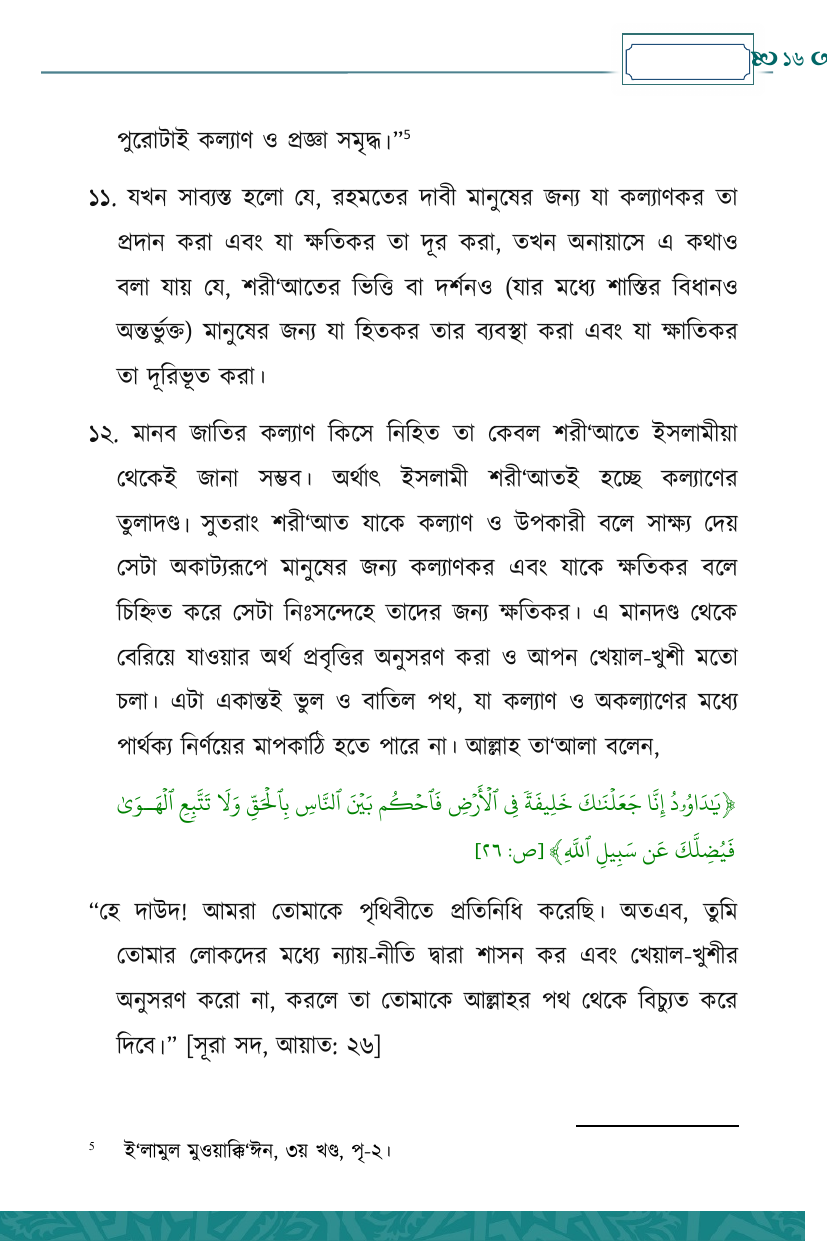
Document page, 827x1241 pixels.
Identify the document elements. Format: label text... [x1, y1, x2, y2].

text ﴿يَٰدَاوُۥدُ إِنَّا جَعَلۡنَٰكَ خَلِيفَةٗ فِي ٱلۡأَرۡضِ فَٱحۡكُم بَيۡنَ ٱلنَّاسِ بِٱلۡحَقِّ وَلَا تَتَّبِعِ ٱلۡهَوَىٰ فَيُضِلَّكَ عَن سَبِيلِ ٱللَّهِ﴾ [ص: ٢٦] [117, 781, 735, 873]
text ১১. যখন সাব্যস্ত হলো যে, রহমতের দাবী মানুষের জন্য যা কল্যাণকর তা প্রদান করা এবং যা ক্ষতিকর তা দূর করা, তখন অনায়াসে এ কথাও বলা যায় যে, শরী‘আতের ভিত্তি বা দর্শনও (যার মধ্যে শাস্তির বিধানও অন্তর্ভুক্ত) মানুষের জন্য যা হিতকর তার ব্যবস্থা করা এবং যা ক্ষাতিকর তা দূরিভূত করা। [89, 175, 738, 396]
text “হে দাউদ! আমরা তোমাকে পৃথিবীতে প্রতিনিধি করেছি। অতএব, তুমি তোমার লোকদের মধ্যে ন্যায়-নীতি দ্বারা শাসন কর এবং খেয়াল-খুশীর অনুসরণ করো না, করলে তা তোমাকে আল্লাহর পথ থেকে বিচ্যুত করে দিবে।” [সূরা সদ, আয়াত: ২৬] [89, 888, 738, 1064]
text ১২. মানব জাতির কল্যাণ কিসে নিহিত তা কেবল শরী‘আতে ইসলামীয়া থেকেই জানা সম্ভব। অর্থাৎ ইসলামী শরী‘আতই হচ্ছে কল্যাণের তুলাদণ্ড। সুতরাং শরী‘আত যাকে কল্যাণ ও উপকারী বলে সাক্ষ্য দেয় সেটা অকাট্যরূপে মানুষের জন্য কল্যাণকর এবং যাকে ক্ষতিকর বলে চিহ্নিত করে সেটা নিঃসন্দেহে তাদের জন্য ক্ষতিকর। এ মানদণ্ড থেকে বেরিয়ে যাওয়ার অর্থ প্রবৃত্তির অনুসরণ করা ও আপন খেয়াল-খুশী মতো চলা। এটা একান্তই ভুল ও বাতিল পথ, যা কল্যাণ ও অকল্যাণের মধ্যে পার্থক্য নির্ণয়ের মাপকাঠি হতে পারে না। আল্লাহ তা‘আলা বলেন, [89, 411, 738, 766]
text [117, 118, 738, 159]
picture [0, 1211, 805, 1241]
